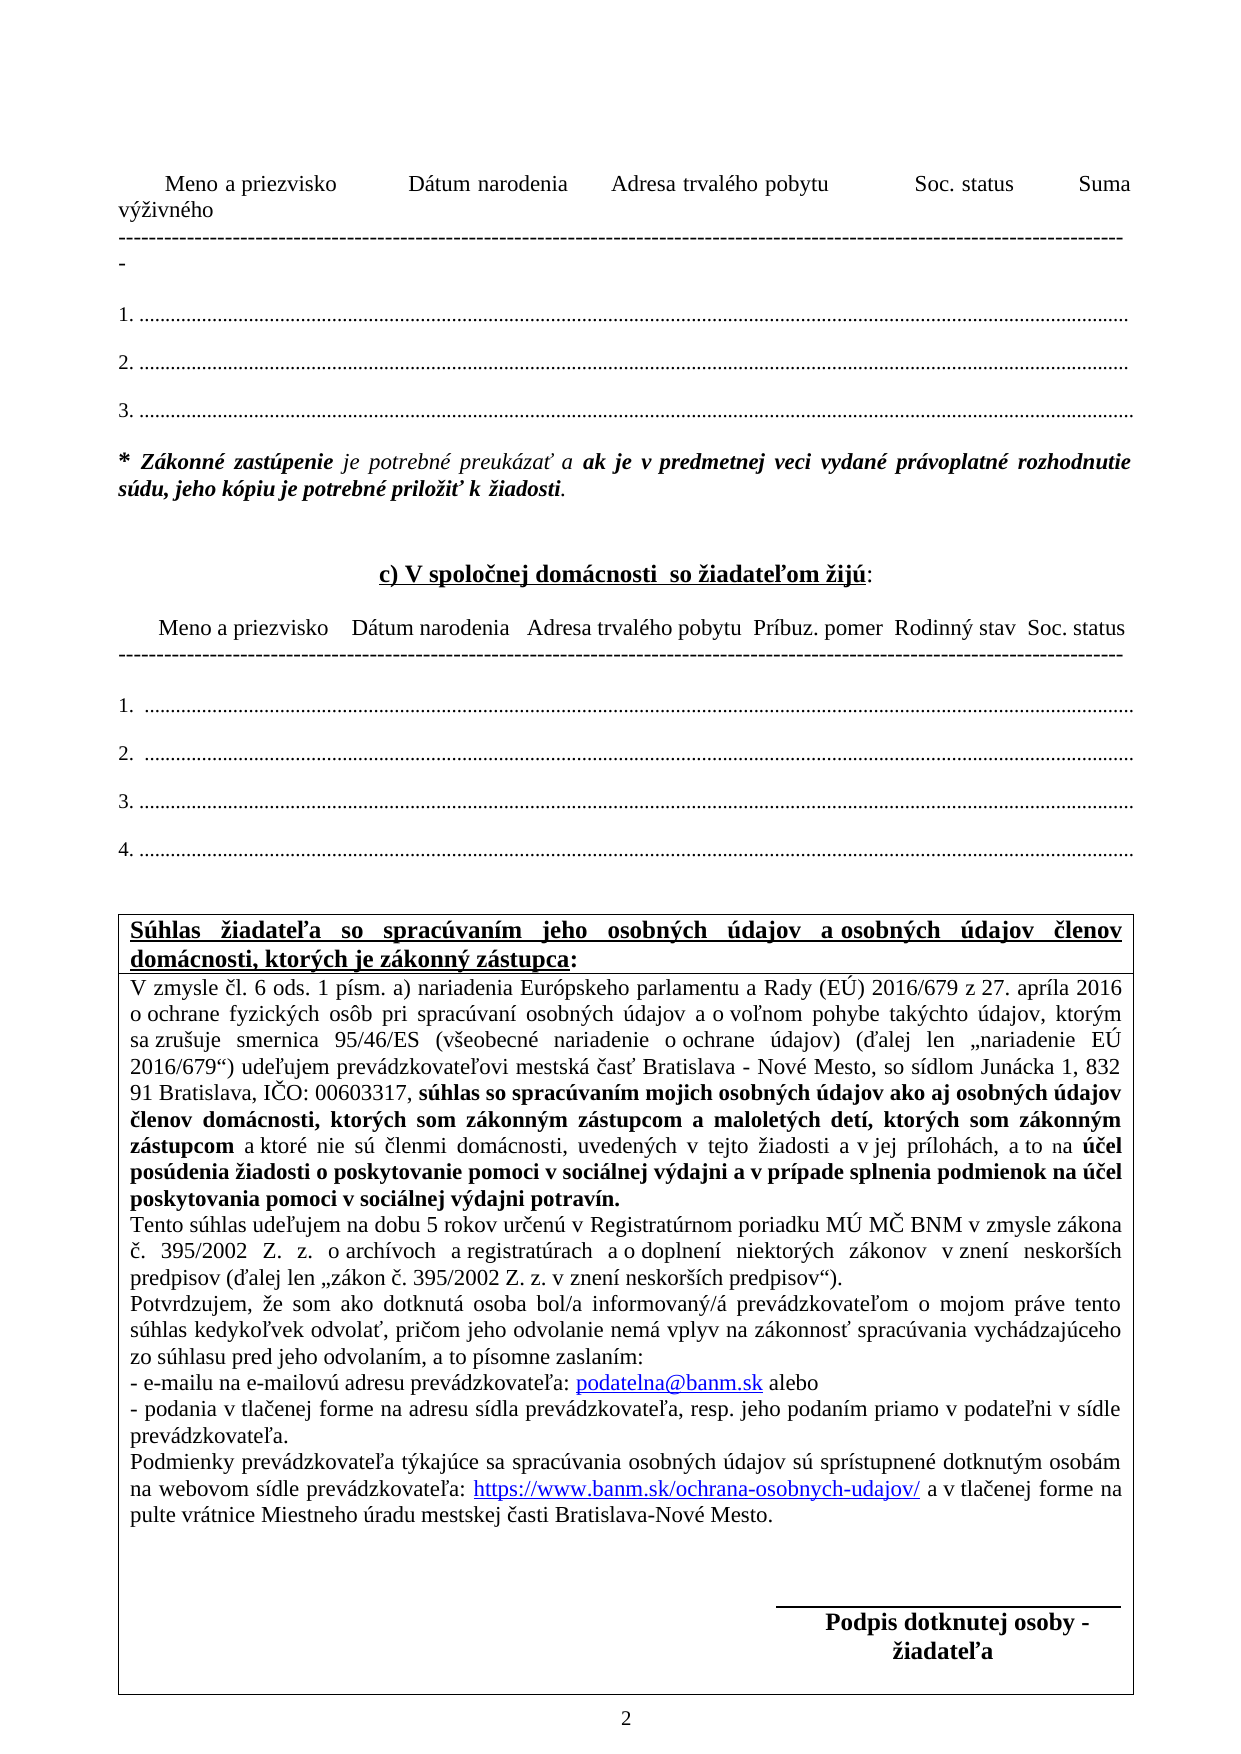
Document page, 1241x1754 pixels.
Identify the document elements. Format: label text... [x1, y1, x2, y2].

table_cell V zmysle čl. 6 ods. 1 písm. a) nariadenia Európskeho parlamentu a Rady (EÚ) 2016/679 z 27. apríla 2016 o ochrane fyzických osôb pri spracúvaní osobných údajov a o voľnom pohybe takýchto údajov, ktorým sa zrušuje smernica 95/46/ES (všeobecné nariadenie o ochrane údajov) (ďalej len „nariadenie EÚ 2016/679“) udeľujem prevádzkovateľovi mestská časť Bratislava - Nové Mesto, so sídlom Junácka 1, 832 91 Bratislava, IČO: 00603317, súhlas so spracúvaním mojich osobných údajov ako aj osobných údajov členov domácnosti, ktorých som zákonným zástupcom a maloletých detí, ktorých som zákonným zástupcom a ktoré nie sú členmi domácnosti, uvedených v tejto žiadosti a v jej prílohách, a to na účel posúdenia žiadosti o poskytovanie pomoci v sociálnej výdajni a v prípade splnenia podmienok na účel poskytovania pomoci v sociálnej výdajni potravín. Tento súhlas udeľujem na dobu 5 rokov určenú v Registratúrnom poriadku MÚ MČ BNM v zmysle zákona č. 395/2002 Z. z. o archívoch a registratúrach a o doplnení niektorých zákonov v znení neskorších predpisov (ďalej len „zákon č. 395/2002 Z. z. v znení neskorších predpisov“). Potvrdzujem, že som ako dotknutá osoba bol/a informovaný/á prevádzkovateľom o mojom práve tento súhlas kedykoľvek odvolať, pričom jeho odvolanie nemá vplyv na zákonnosť spracúvania vychádzajúceho zo súhlasu pred jeho odvolaním, a to písomne zaslaním: - e-mailu na e-mailovú adresu prevádzkovateľa: podatelna@banm.sk alebo - podania v tlačenej forme na adresu sídla prevádzkovateľa, resp. jeho podaním priamo v podateľni v sídle prevádzkovateľa. Podmienky prevádzkovateľa týkajúce sa spracúvania osobných údajov sú sprístupnené dotknutým osobám na webovom sídle prevádzkovateľa: https://www.banm.sk/ochrana-osobnych-udajov/ a v tlačenej forme na pulte vrátnice Miestneho úradu mestskej časti Bratislava-Nové Mesto. žiadateľa [119, 974, 1133, 1694]
text c) V spoločnej domácnosti so žiadateľom žijú: [118, 559, 1134, 588]
table_header Súhlas žiadateľa so spracúvaním jeho osobných údajov a osobných údajov členov domácnosti, ktorých je zákonný zástupca: [119, 915, 1133, 973]
text 1. .............................................................................................................................................................................................. [118, 693, 1134, 717]
text 1. .............................................................................................................................................................................................. [118, 302, 1134, 326]
text 4. ............................................................................................................................................................................................... [118, 837, 1134, 861]
text Meno a priezvisko Dátum narodenia Adresa trvalého pobytu Príbuz. pomer Rodinný stav Soc. status [118, 614, 1134, 640]
text ------------------------------------------------------------------------------------------------------------------------------------ [118, 640, 1134, 667]
text 3. ............................................................................................................................................................................................... [118, 398, 1134, 422]
text Meno a priezvisko Dátum narodenia Adresa trvalého pobytu Soc. status Suma výživného [118, 170, 1134, 223]
text 2. .............................................................................................................................................................................................. [118, 350, 1134, 374]
text ------------------------------------------------------------------------------------------------------------------------------------- [118, 223, 1134, 276]
text 2. .............................................................................................................................................................................................. [118, 741, 1134, 765]
text * Zákonné zastúpenie je potrebné preukázať a ak je v predmetnej veci vydané právoplatné rozhodnutie súdu, jeho kópiu je potrebné priložiť k žiadosti. [118, 446, 1134, 501]
text 3. ............................................................................................................................................................................................... [118, 789, 1134, 813]
